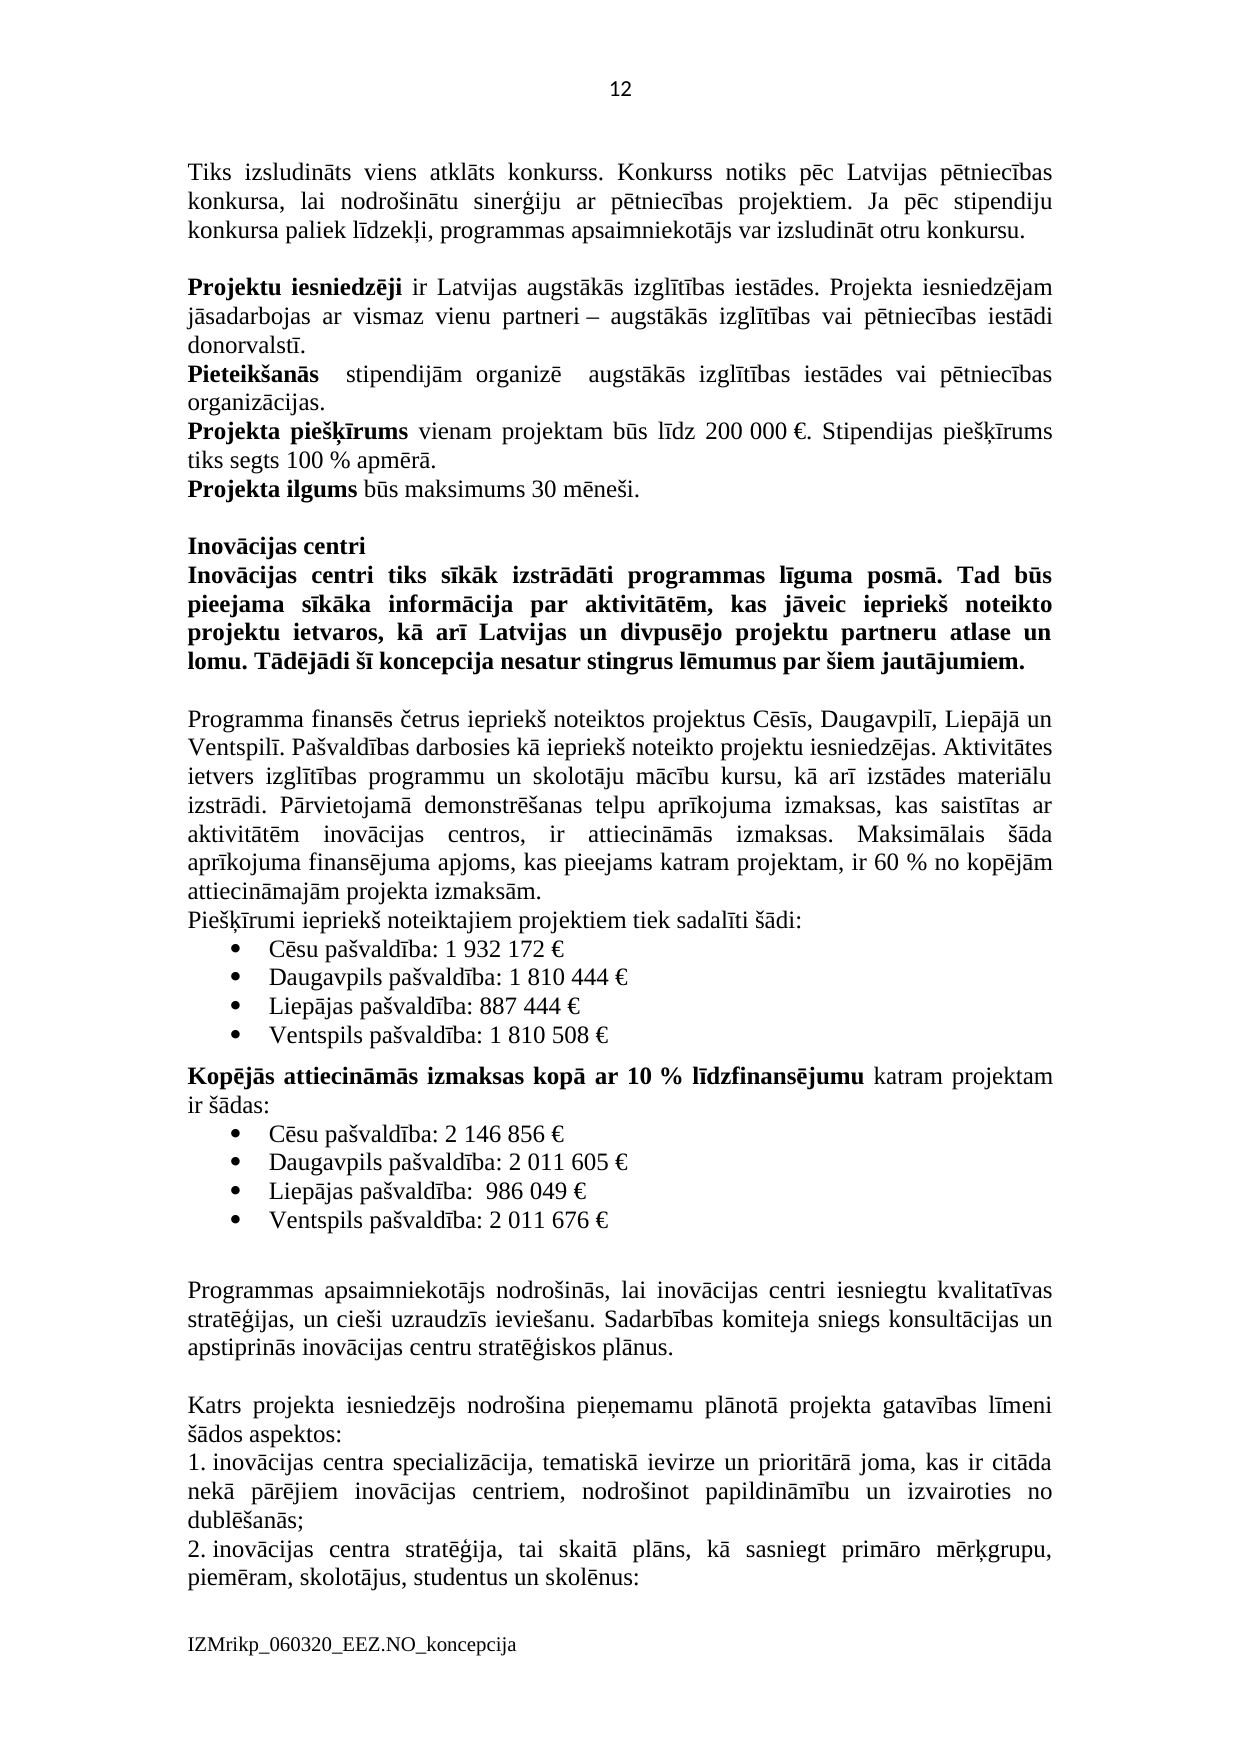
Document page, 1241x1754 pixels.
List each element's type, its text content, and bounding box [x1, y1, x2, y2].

list Daugavpils pašvaldība: 1 810 444 € [231, 962, 1053, 991]
text Programma finansēs četrus iepriekš noteiktos projektus Cēsīs, Daugavpilī, Liepājā un Ventspilī. Pašvaldības darbosies kā iepriekš noteikto projektu iesniedzējas. Aktivitātes ietvers izglītības programmu un skolotāju mācību kursu, kā arī izstādes materiālu izstrādi. Pārvietojamā demonstrēšanas telpu aprīkojuma izmaksas, kas saistītas ar aktivitātēm inovācijas centros, ir attiecināmās izmaksas. Maksimālais šāda aprīkojuma finansējuma apjoms, kas pieejams katram projektam, ir 60 % no kopējām attiecināmajām projekta izmaksām. [187, 704, 1053, 905]
list Liepājas pašvaldība: 887 444 € [231, 991, 1053, 1020]
text Tiks izsludināts viens atklāts konkurss. Konkurss notiks pēc Latvijas pētniecības konkursa, lai nodrošinātu sinerģiju ar pētniecības projektiem. Ja pēc stipendiju konkursa paliek līdzekļi, programmas apsaimniekotājs var izsludināt otru konkursu. [187, 157, 1053, 244]
text Projektu iesniedzēji ir Latvijas augstākās izglītības iestādes. Projekta iesniedzējam jāsadarbojas ar vismaz vienu partneri – augstākās izglītības vai pētniecības iestādi donorvalstī. [187, 272, 1053, 359]
text Projekta ilgums būs maksimums 30 mēneši. [187, 474, 1053, 502]
text 1. inovācijas centra specializācija, tematiskā ievirze un prioritārā joma, kas ir citāda nekā pārējiem inovācijas centriem, nodrošinot papildināmību un izvairoties no dublēšanās; [187, 1447, 1053, 1534]
text Piešķīrumi iepriekš noteiktajiem projektiem tiek sadalīti šādi: [187, 905, 1053, 934]
text Pieteikšanās stipendijām organizē augstākās izglītības iestādes vai pētniecības organizācijas. [187, 359, 1053, 416]
list Daugavpils pašvaldība: 2 011 605 € [231, 1147, 1053, 1176]
text Projekta piešķīrums vienam projektam būs līdz 200 000 €. Stipendijas piešķīrums tiks segts 100 % apmērā. [187, 416, 1053, 474]
text 2. inovācijas centra stratēģija, tai skaitā plāns, kā sasniegt primāro mērķgrupu, piemēram, skolotājus, studentus un skolēnus: [187, 1534, 1053, 1591]
list Cēsu pašvaldība: 1 932 172 € [231, 934, 1053, 962]
list Cēsu pašvaldība: 2 146 856 € [231, 1119, 1053, 1147]
text Kopējās attiecināmās izmaksas kopā ar 10 % līdzfinansējumu katram projektam ir šādas: [187, 1061, 1053, 1119]
list Ventspils pašvaldība: 2 011 676 € [231, 1205, 1053, 1234]
list Liepājas pašvaldība: 986 049 € [231, 1176, 1053, 1205]
text Inovācijas centri [187, 531, 1053, 560]
text Katrs projekta iesniedzējs nodrošina pieņemamu plānotā projekta gatavības līmeni šādos aspektos: [187, 1390, 1053, 1447]
text Inovācijas centri tiks sīkāk izstrādāti programmas līguma posmā. Tad būs pieejama sīkāka informācija par aktivitātēm, kas jāveic iepriekš noteikto projektu ietvaros, kā arī Latvijas un divpusējo projektu partneru atlase un lomu. Tādējādi šī koncepcija nesatur stingrus lēmumus par šiem jautājumiem. [187, 560, 1053, 675]
list Ventspils pašvaldība: 1 810 508 € [231, 1020, 1053, 1049]
text Programmas apsaimniekotājs nodrošinās, lai inovācijas centri iesniegtu kvalitatīvas stratēģijas, un cieši uzraudzīs ieviešanu. Sadarbības komiteja sniegs konsultācijas un apstiprinās inovācijas centru stratēģiskos plānus. [187, 1275, 1053, 1361]
